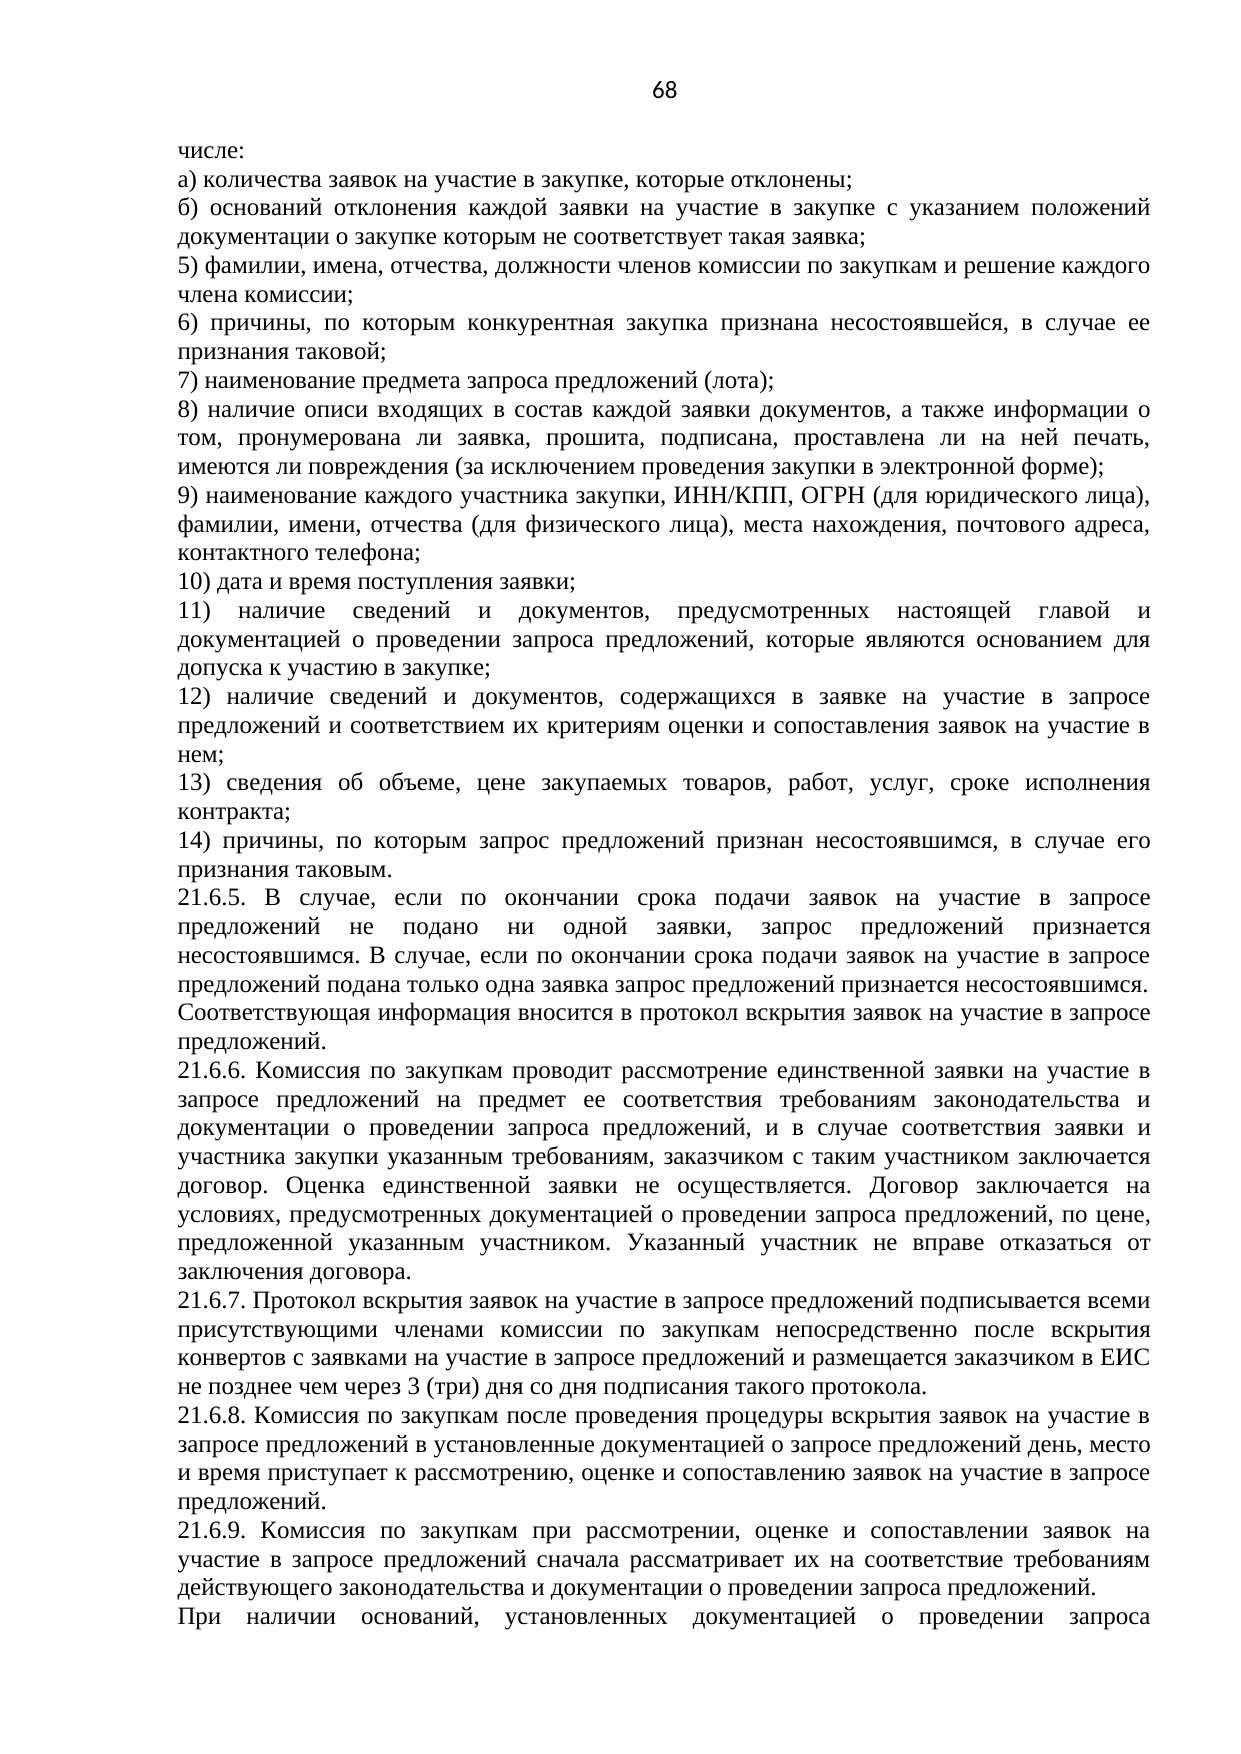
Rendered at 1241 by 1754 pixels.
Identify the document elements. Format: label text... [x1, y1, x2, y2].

text 5) фамилии, имена, отчества, должности членов комиссии по закупкам и решение каждого члена комиссии; [177, 250, 1152, 307]
text 10) дата и время поступления заявки; [177, 566, 1152, 595]
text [177, 1601, 1152, 1630]
text б) оснований отклонения каждой заявки на участие в закупке с указанием положений документации о закупке которым не соответствует такая заявка; [177, 192, 1152, 250]
text а) количества заявок на участие в закупке, которые отклонены; [177, 164, 1152, 192]
text 21.6.9. Комиссия по закупкам при рассмотрении, оценке и сопоставлении заявок на участие в запросе предложений сначала рассматривает их на соответствие требованиям действующего законодательства и документации о проведении запроса предложений. [177, 1515, 1152, 1601]
text 21.6.6. Комиссия по закупкам проводит рассмотрение единственной заявки на участие в запросе предложений на предмет ее соответствия требованиям законодательства и документации о проведении запроса предложений, и в случае соответствия заявки и участника закупки указанным требованиям, заказчиком с таким участником заключается договор. Оценка единственной заявки не осуществляется. Договор заключается на условиях, предусмотренных документацией о проведении запроса предложений, по цене, предложенной указанным участником. Указанный участник не вправе отказаться от заключения договора. [177, 1055, 1152, 1285]
text 11) наличие сведений и документов, предусмотренных настоящей главой и документацией о проведении запроса предложений, которые являются основанием для допуска к участию в закупке; [177, 595, 1152, 681]
text 8) наличие описи входящих в состав каждой заявки документов, а также информации о том, пронумерована ли заявка, прошита, подписана, проставлена ли на ней печать, имеются ли повреждения (за исключением проведения закупки в электронной форме); [177, 394, 1152, 480]
text 9) наименование каждого участника закупки, ИНН/КПП, ОГРН (для юридического лица), фамилии, имени, отчества (для физического лица), места нахождения, почтового адреса, контактного телефона; [177, 480, 1152, 566]
text 21.6.8. Комиссия по закупкам после проведения процедуры вскрытия заявок на участие в запросе предложений в установленные документацией о запросе предложений день, место и время приступает к рассмотрению, оценке и сопоставлению заявок на участие в запросе предложений. [177, 1400, 1152, 1515]
text Соответствующая информация вносится в протокол вскрытия заявок на участие в запросе предложений. [177, 997, 1152, 1055]
text 14) причины, по которым запрос предложений признан несостоявшимся, в случае его признания таковым. [177, 825, 1152, 882]
text 21.6.5. В случае, если по окончании срока подачи заявок на участие в запросе предложений не подано ни одной заявки, запрос предложений признается несостоявшимся. В случае, если по окончании срока подачи заявок на участие в запросе предложений подана только одна заявка запрос предложений признается несостоявшимся. [177, 882, 1152, 997]
text 6) причины, по которым конкурентная закупка признана несостоявшейся, в случае ее признания таковой; [177, 307, 1152, 365]
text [177, 135, 1152, 164]
text 7) наименование предмета запроса предложений (лота); [177, 365, 1152, 394]
text 13) сведения об объеме, цене закупаемых товаров, работ, услуг, сроке исполнения контракта; [177, 767, 1152, 825]
text 12) наличие сведений и документов, содержащихся в заявке на участие в запросе предложений и соответствием их критериям оценки и сопоставления заявок на участие в нем; [177, 681, 1152, 767]
text 21.6.7. Протокол вскрытия заявок на участие в запросе предложений подписывается всеми присутствующими членами комиссии по закупкам непосредственно после вскрытия конвертов с заявками на участие в запросе предложений и размещается заказчиком в ЕИС не позднее чем через 3 (три) дня со дня подписания такого протокола. [177, 1285, 1152, 1400]
